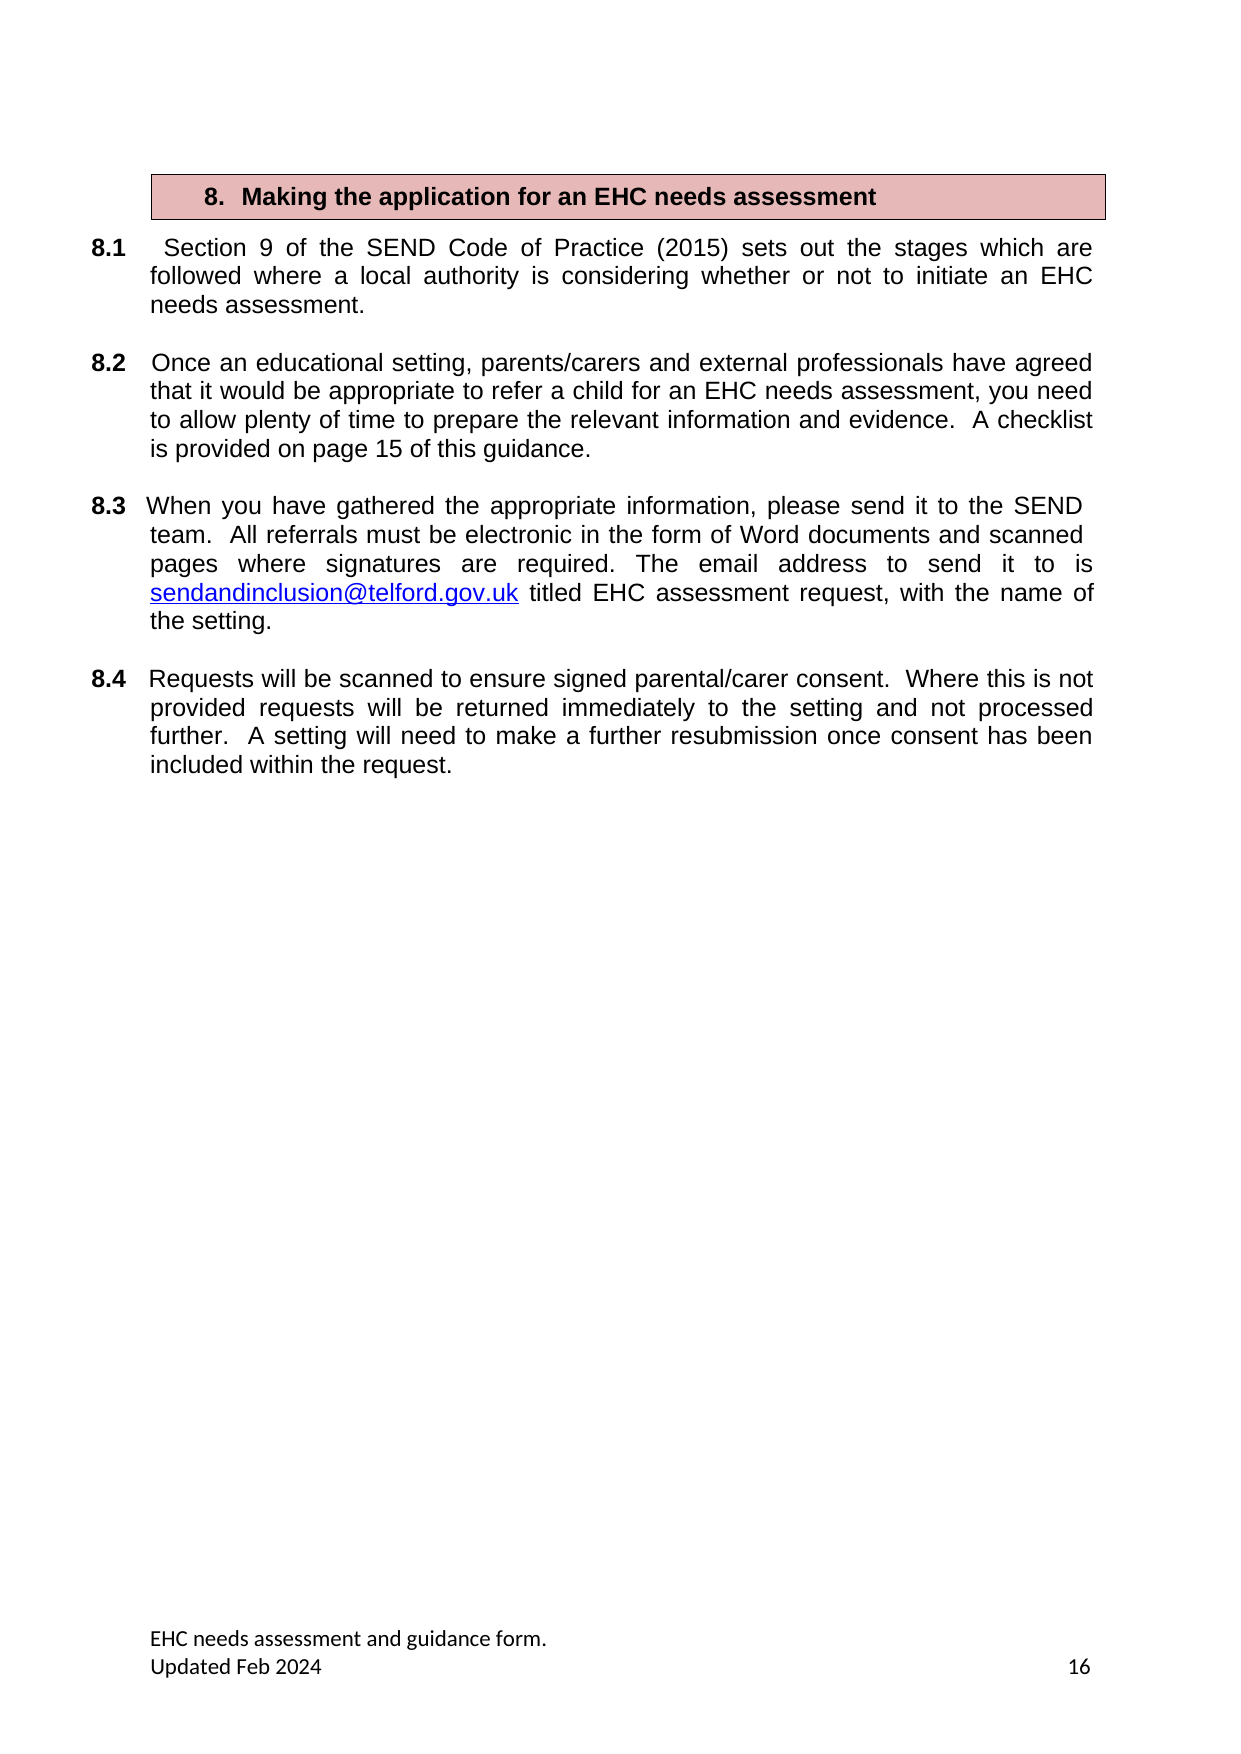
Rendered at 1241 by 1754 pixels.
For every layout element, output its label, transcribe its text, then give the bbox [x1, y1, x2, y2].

text 8.2 Once an educational setting, parents/carers and external professionals have agreed that it would be appropriate to refer a child for an EHC needs assessment, you need to allow plenty of time to prepare the relevant information and evidence. A checklist is provided on page 15 of this guidance. [91, 348, 1095, 463]
text 8.4 Requests will be scanned to ensure signed parental/carer consent. Where this is not provided requests will be returned immediately to the setting and not processed further. A setting will need to make a further resubmission once consent has been included within the request. [91, 664, 1095, 779]
text 8.1 Section 9 of the SEND Code of Practice (2015) sets out the stages which are followed where a local authority is considering whether or not to initiate an EHC needs assessment. [91, 233, 1095, 319]
text 8.3 When you have gathered the appropriate information, please send it to the SEND team. All referrals must be electronic in the form of Word documents and scanned pages where signatures are required. The email address to send it to is sendandinclusion@telford.gov.uk titled EHC assessment request, with the name of the setting. [91, 491, 1095, 635]
